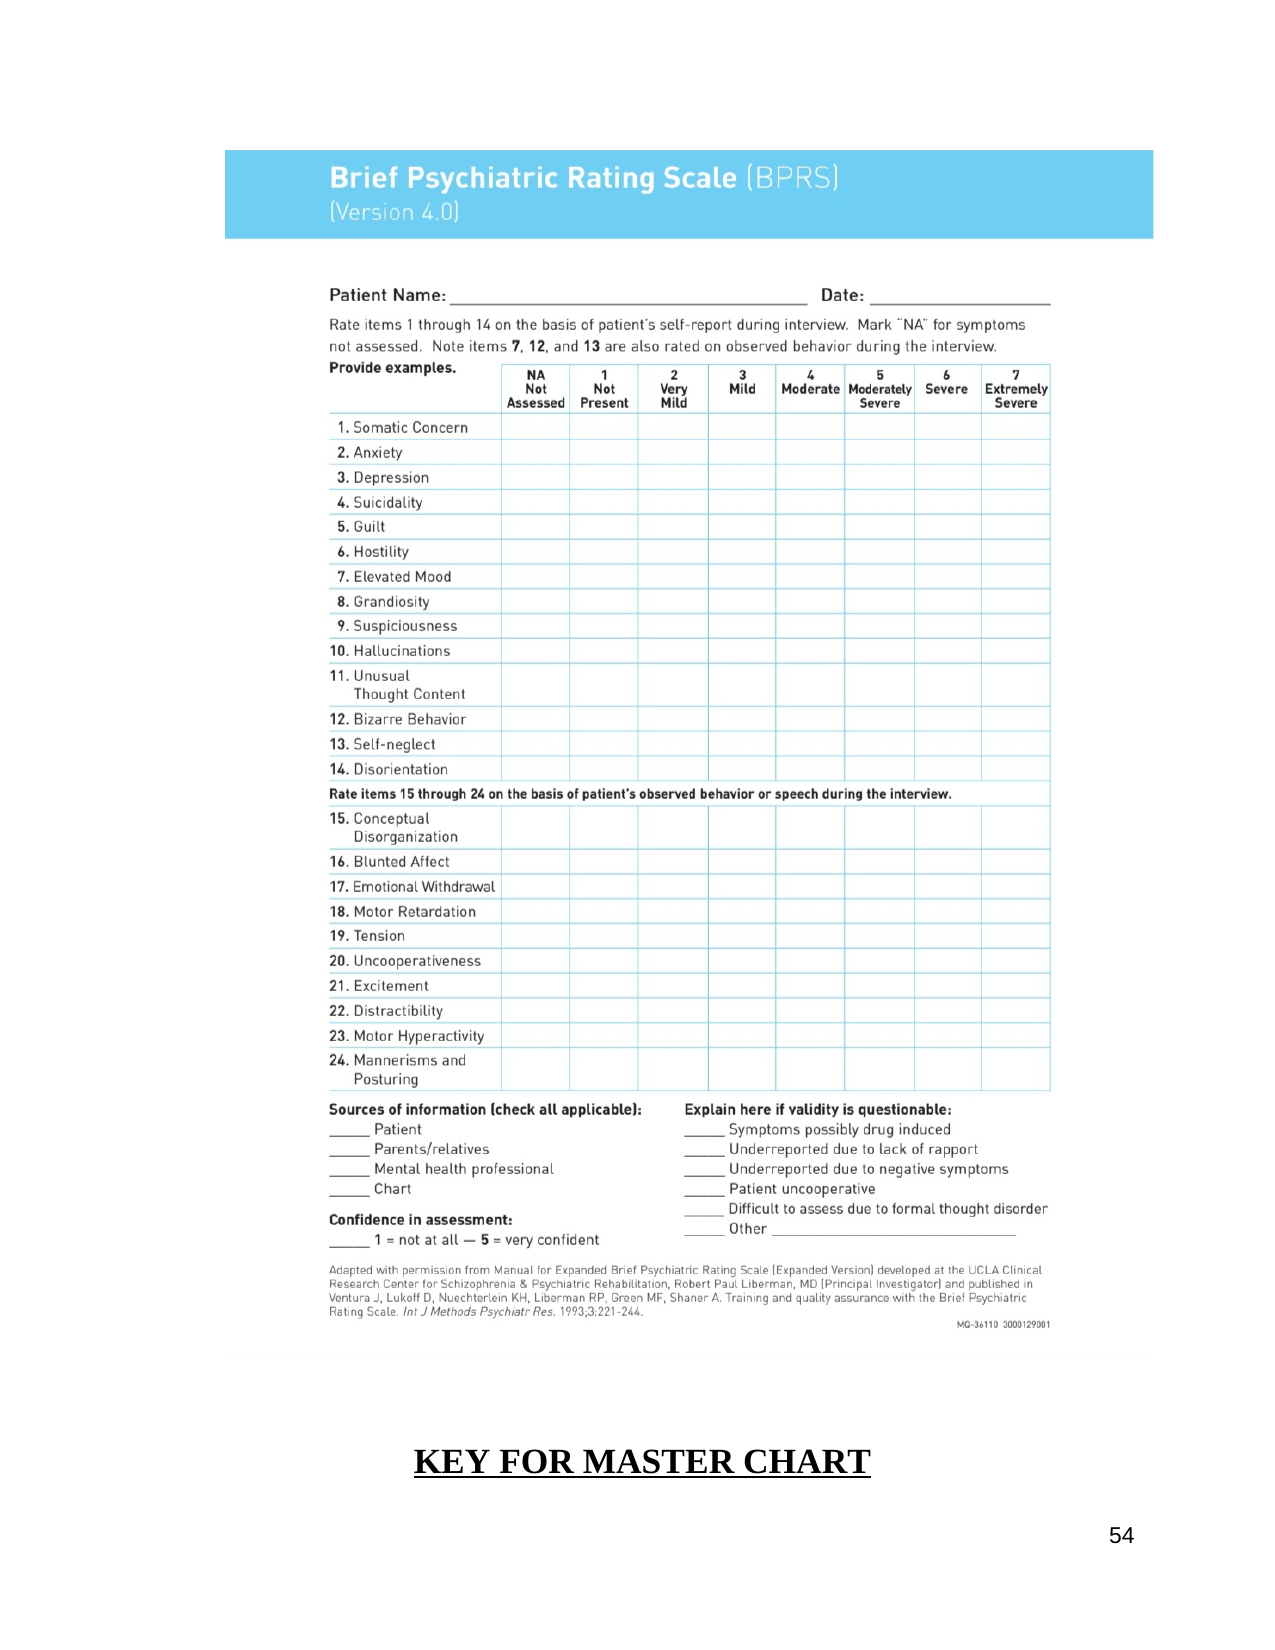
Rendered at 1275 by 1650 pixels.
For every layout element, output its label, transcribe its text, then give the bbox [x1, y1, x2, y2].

text KEY FOR MASTER CHART [150, 1441, 1134, 1481]
picture [225, 150, 1154, 1356]
